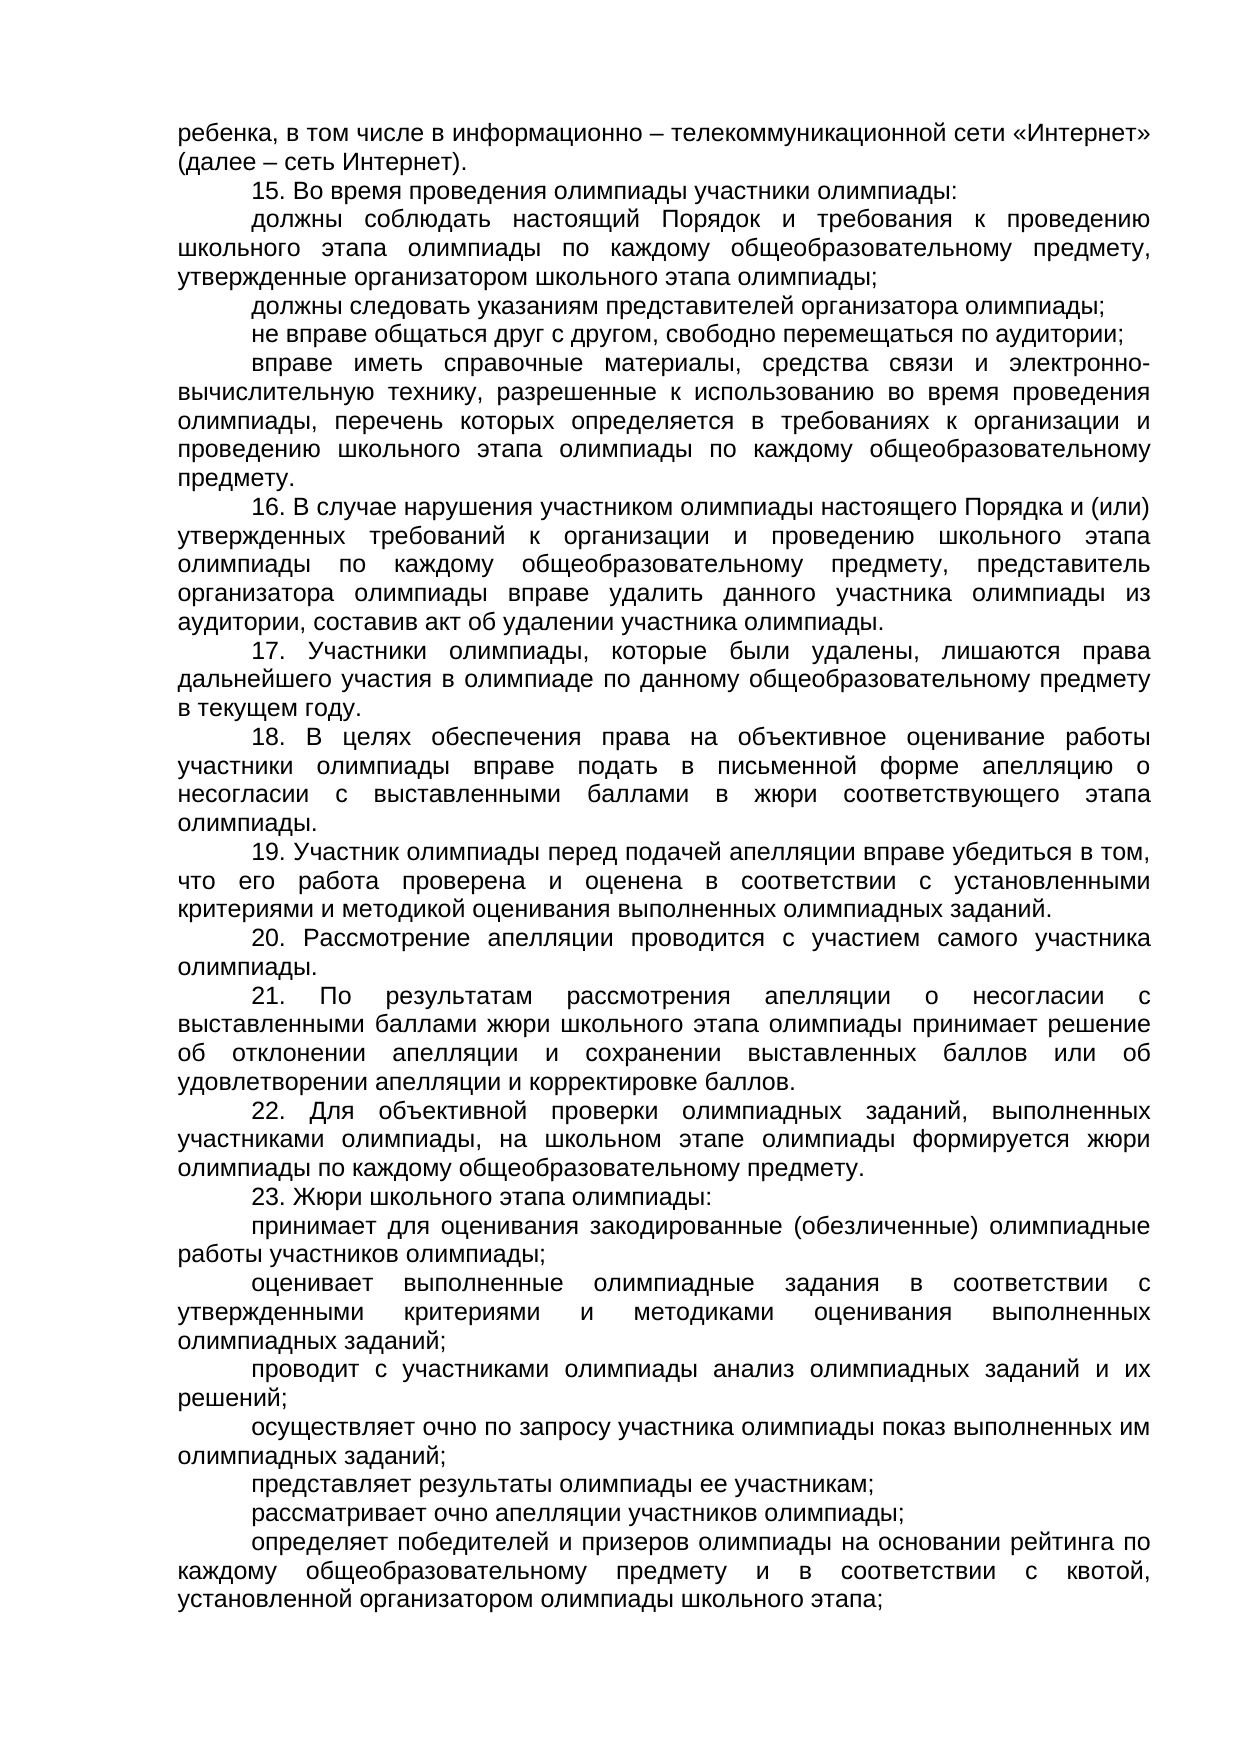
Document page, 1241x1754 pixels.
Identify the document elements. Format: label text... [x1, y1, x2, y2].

text 19. Участник олимпиады перед подачей апелляции вправе убедиться в том, что его работа проверена и оценена в соответствии с установленными критериями и методикой оценивания выполненных олимпиадных заданий. [177, 837, 1152, 923]
text рассматривает очно апелляции участников олимпиады; [177, 1498, 1152, 1527]
text 20. Рассмотрение апелляции проводится с участием самого участника олимпиады. [177, 923, 1152, 981]
text должны следовать указаниям представителей организатора олимпиады; [177, 291, 1152, 319]
text не вправе общаться друг с другом, свободно перемещаться по аудитории; [177, 319, 1152, 348]
text 18. В целях обеспечения права на объективное оценивание работы участники олимпиады вправе подать в письменной форме апелляцию о несогласии с выставленными баллами в жюри соответствующего этапа олимпиады. [177, 722, 1152, 837]
text оценивает выполненные олимпиадные задания в соответствии с утвержденными критериями и методиками оценивания выполненных олимпиадных заданий; [177, 1268, 1152, 1354]
text 22. Для объективной проверки олимпиадных заданий, выполненных участниками олимпиады, на школьном этапе олимпиады формируется жюри олимпиады по каждому общеобразовательному предмету. [177, 1096, 1152, 1182]
text принимает для оценивания закодированные (обезличенные) олимпиадные работы участников олимпиады; [177, 1211, 1152, 1268]
text вправе иметь справочные материалы, средства связи и электронно-вычислительную технику, разрешенные к использованию во время проведения олимпиады, перечень которых определяется в требованиях к организации и проведению школьного этапа олимпиады по каждому общеобразовательному предмету. [177, 348, 1152, 492]
text должны соблюдать настоящий Порядок и требования к проведению школьного этапа олимпиады по каждому общеобразовательному предмету, утвержденные организатором школьного этапа олимпиады; [177, 204, 1152, 291]
text проводит с участниками олимпиады анализ олимпиадных заданий и их решений; [177, 1354, 1152, 1412]
text представляет результаты олимпиады ее участникам; [177, 1469, 1152, 1498]
text 15. Во время проведения олимпиады участники олимпиады: [177, 176, 1152, 204]
text определяет победителей и призеров олимпиады на основании рейтинга по каждому общеобразовательному предмету и в соответствии с квотой, установленной организатором олимпиады школьного этапа; [177, 1527, 1152, 1613]
text 16. В случае нарушения участником олимпиады настоящего Порядка и (или) утвержденных требований к организации и проведению школьного этапа олимпиады по каждому общеобразовательному предмету, представитель организатора олимпиады вправе удалить данного участника олимпиады из аудитории, составив акт об удалении участника олимпиады. [177, 492, 1152, 636]
text 17. Участники олимпиады, которые были удалены, лишаются права дальнейшего участия в олимпиаде по данному общеобразовательному предмету в текущем году. [177, 636, 1152, 722]
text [177, 118, 1152, 176]
text 21. По результатам рассмотрения апелляции о несогласии с выставленными баллами жюри школьного этапа олимпиады принимает решение об отклонении апелляции и сохранении выставленных баллов или об удовлетворении апелляции и корректировке баллов. [177, 981, 1152, 1096]
text осуществляет очно по запросу участника олимпиады показ выполненных им олимпиадных заданий; [177, 1412, 1152, 1469]
text 23. Жюри школьного этапа олимпиады: [177, 1182, 1152, 1211]
